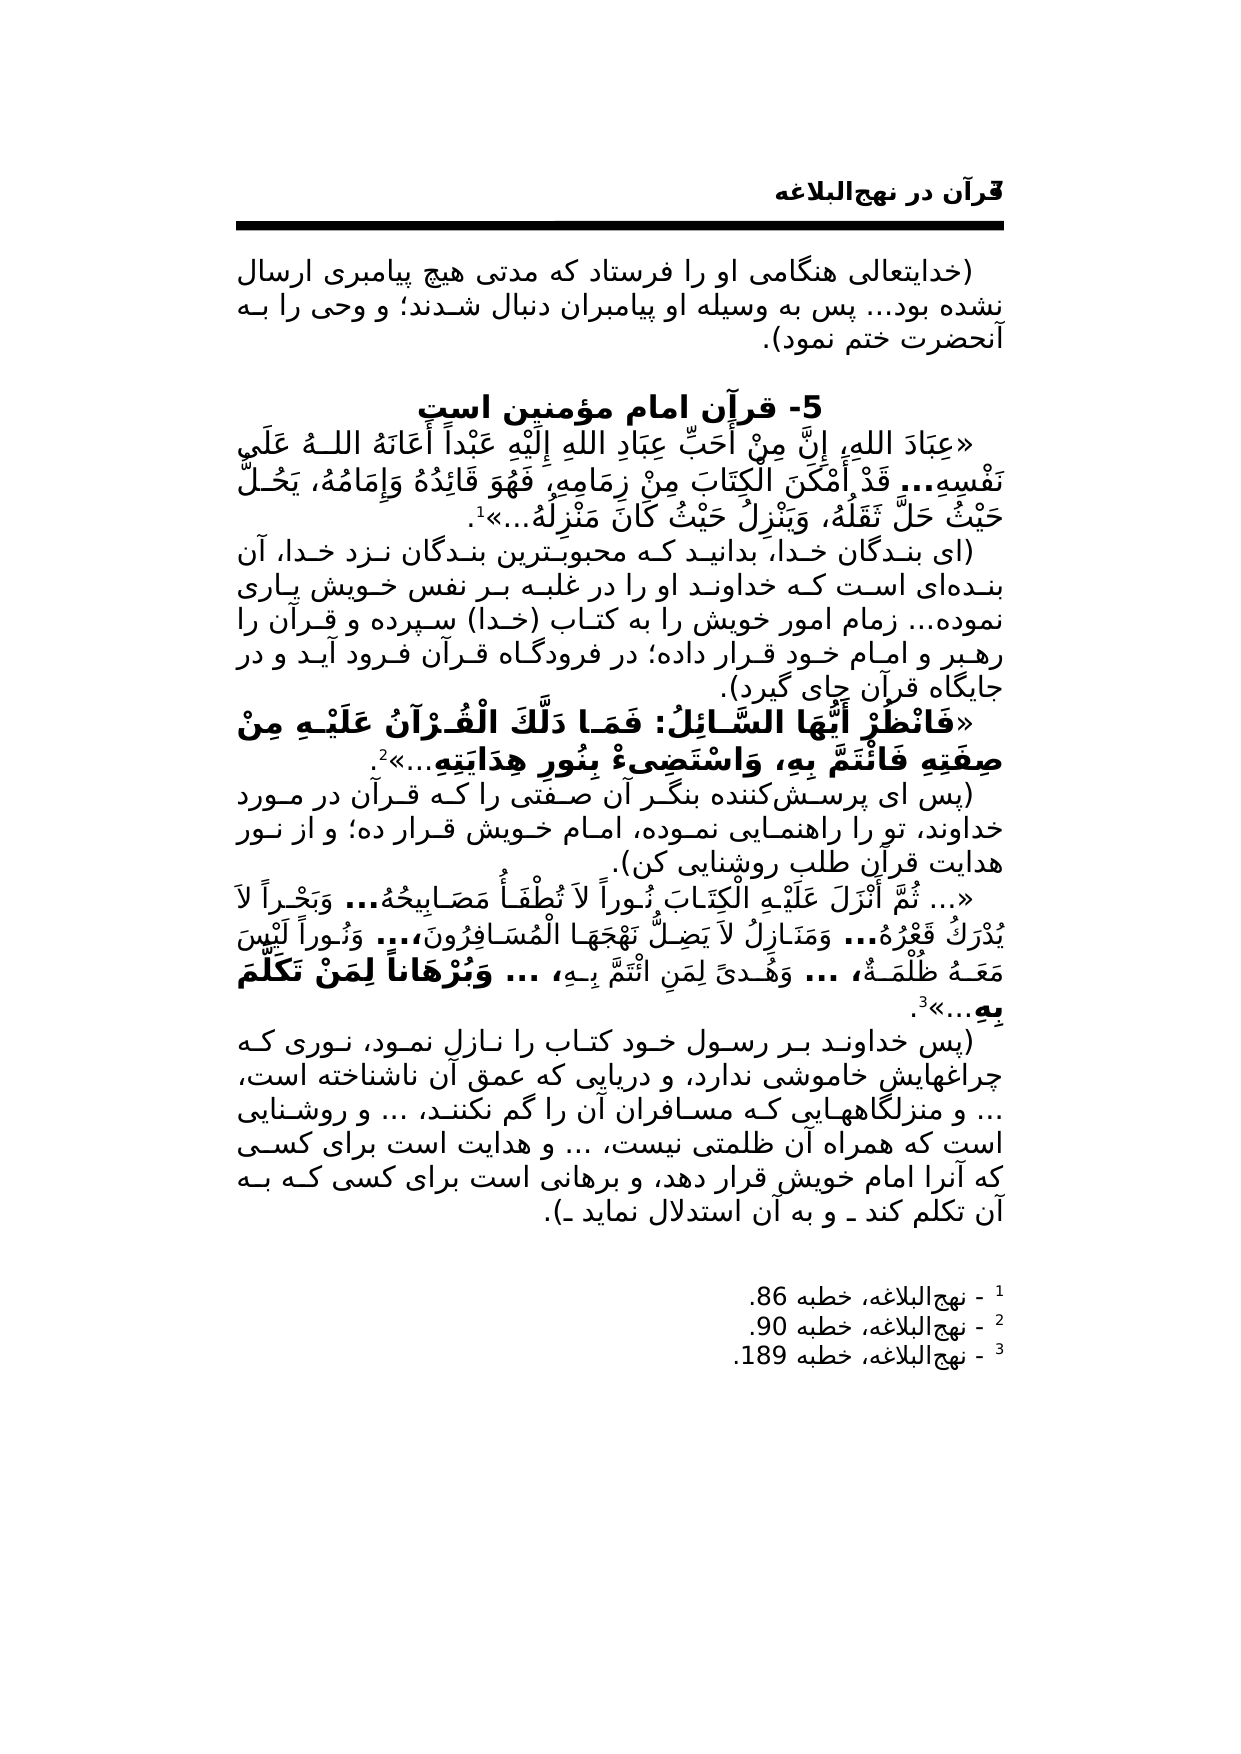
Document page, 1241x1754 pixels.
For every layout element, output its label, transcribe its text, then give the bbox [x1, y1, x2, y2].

text «عِبَادَ اللهِ، إِنَّ مِنْ أَحَبِّ عِبَادِ اللهِ إِلَيْهِ عَبْداً أَعَانَهُ اللهُ عَلَى نَفْسِهِ... قَدْ أَمْكَنَ الْكِتَابَ مِنْ زِمَامِهِ، فَهُوَ قَائِدُهُ وَإِمَامُهُ، يَحُلُّ حَيْثُ حَلَّ ثَقَلُهُ، وَيَنْزِلُ حَيْثُ كَانَ مَنْزِلُهُ...». [236, 426, 1004, 535]
text (پس ای پرسش‌کننده بنگر آن صفتی را که قرآن در مورد خداوند، تو را راهنمایی نموده، امام خویش قرار ده؛ و از نور هدایت قرآن طلب روشنایی کن). [236, 777, 1004, 879]
text (خدایتعالی هنگامی او را فرستاد که مدتی هیچ پیامبری ارسال نشده بود... پس به وسیله او پیامبران دنبال شدند؛ و وحی را به آنحضرت ختم نمود). [236, 254, 1004, 356]
text «فَانْظُرْ أَيُّهَا السَّائِلُ: فَمَا دَلَّكَ الْقُرْآنُ عَلَيْهِ مِنْ صِفَتِهِ فَائْتَمَّ بِهِ، وَاسْتَضِىءْ بِنُورِ هِدَايَتِهِ...». [236, 704, 1004, 777]
text (ای بندگان خدا، بدانید که محبوبترین بندگان نزد خدا، آن بنده‌ای است که خداوند او را در غلبه بر نفس خویش یاری نموده... زمام امور خویش را به کتاب (خدا) سپرده و قرآن را رهبر و امام خود قرار داده؛ در فرودگاه قرآن فرود آید و در جایگاه قرآن جای گیرد). [236, 535, 1004, 704]
subtitle 5- قرآن امام مؤمنین است [236, 389, 1004, 426]
text «... ثُمَّ أَنْزَلَ عَلَيْهِ الْكِتَابَ نُوراً لاَ تُطْفَأُ مَصَابِيحُهُ... وَبَحْراً لاَ يُدْرَكُ قَعْرُهُ... وَمَنَازِلُ لاَ يَضِلُّ نَهْجَهَا الْمُسَافِرُونَ،... وَنُوراً لَيْسَ مَعَهُ ظُلْمَةٌ، ... وَهُدىً لِمَنِ ائْتَمَّ بِهِ، ... وَبُرْهَاناً لِمَنْ تَكَلَّمَ بِهِ...». [236, 879, 1004, 1024]
text (پس خداوند بر رسول خود کتاب را نازل نمود، نوری که چراغهایش خاموشی ندارد، و دریایی که عمق آن ناشناخته است، ... و منزلگاههایی که مسافران آن را گم نکنند، ... و روشنایی است که همراه آن ظلمتی نیست، ... و هدایت است برای کسی که آنرا امام خویش قرار دهد، و برهانی است برای کسی که به آن تکلم کند ـ و به آن استدلال نماید ـ). [236, 1024, 1004, 1228]
